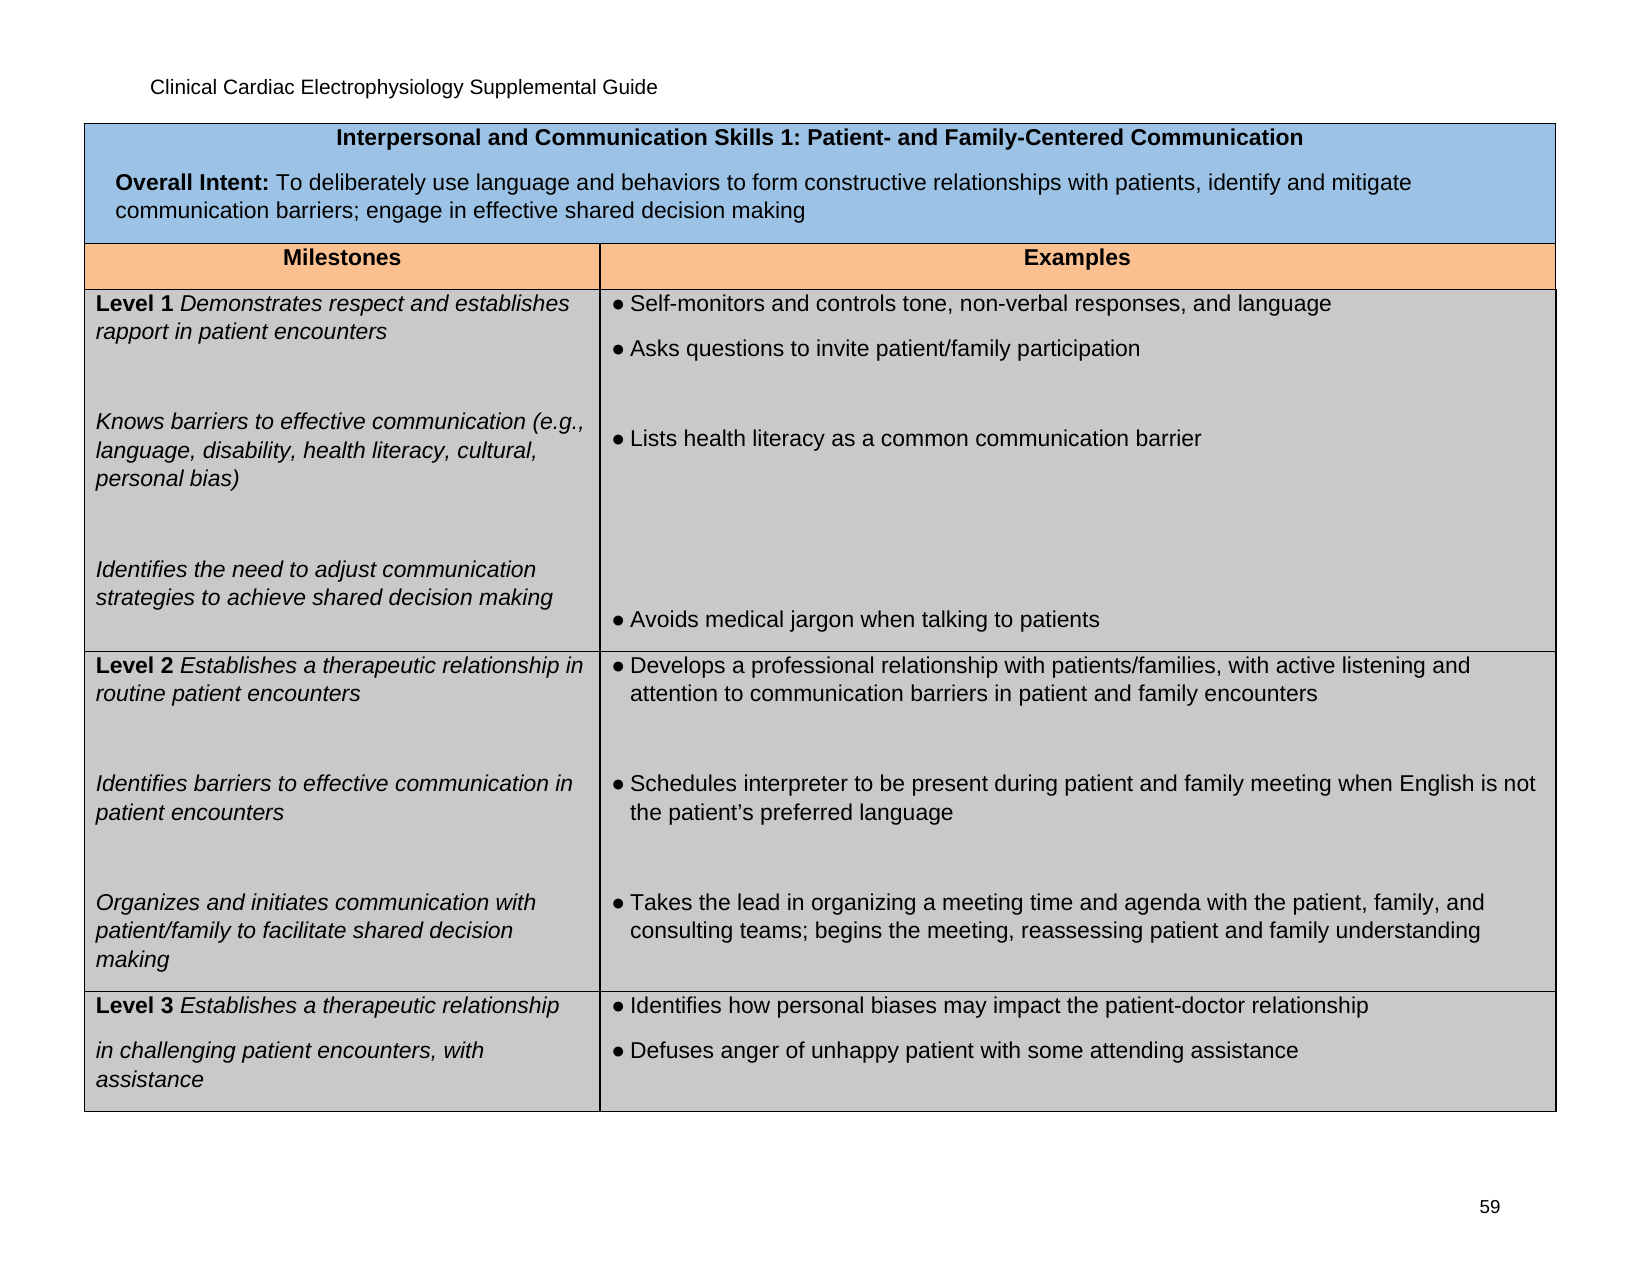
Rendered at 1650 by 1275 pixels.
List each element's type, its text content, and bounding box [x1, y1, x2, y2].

table_header Interpersonal and Communication Skills 1: Patient- and Family-Centered Communication Overall Intent: To deliberately use language and behaviors to form constructive relationships with patients, identify and mitigate communication barriers; engage in effective shared decision making [85, 124, 1555, 243]
table_cell Level 1 Demonstrates respect and establishes rapport in patient encounters Knows barriers to effective communication (e.g., language, disability, health literacy, cultural, personal bias) Identifies the need to adjust communication strategies to achieve shared decision making [85, 290, 599, 651]
table_cell Develops a professional relationship with patients/families, with active listening and attention to communication barriers in patient and family encounters Schedules interpreter to be present during patient and family meeting when English is not the patient’s preferred language Takes the lead in organizing a meeting time and agenda with the patient, family, and consulting teams; begins the meeting, reassessing patient and family understanding [601, 652, 1555, 991]
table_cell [601, 992, 1555, 1111]
table_cell Examples [601, 244, 1555, 289]
table_cell Level 2 Establishes a therapeutic relationship in routine patient encounters Identifies barriers to effective communication in patient encounters Organizes and initiates communication with patient/family to facilitate shared decision making [85, 652, 599, 991]
table_cell Milestones [85, 244, 599, 289]
table_cell Self-monitors and controls tone, non-verbal responses, and language Asks questions to invite patient/family participation Lists health literacy as a common communication barrier Avoids medical jargon when talking to patients [601, 290, 1555, 651]
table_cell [85, 992, 599, 1111]
